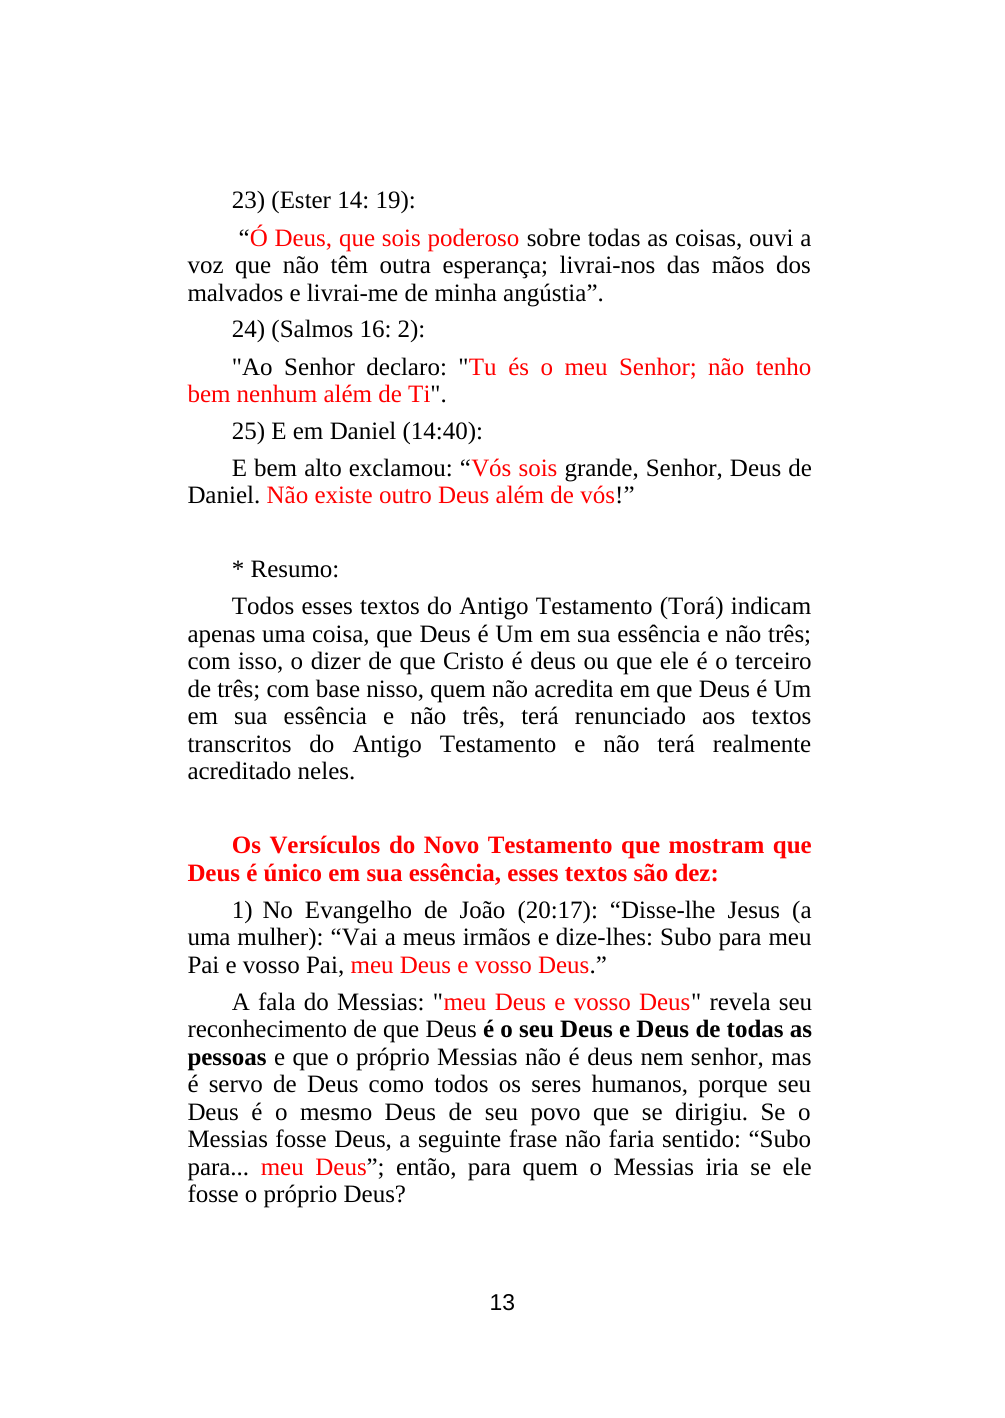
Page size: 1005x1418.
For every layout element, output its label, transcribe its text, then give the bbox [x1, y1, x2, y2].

list No Evangelho de João (20:17): “Disse-lhe Jesus (a uma mulher): “Vai a meus irmãos e dize-lhes: Subo para meu Pai e vosso Pai, meu Deus e vosso Deus.” [187, 896, 812, 979]
text 23) (Ester 14: 19): [187, 187, 812, 214]
text “Ó Deus, que sois poderoso sobre todas as coisas, ouvi a voz que não têm outra esperança; livrai-nos das mãos dos malvados e livrai-me de minha angústia”. [187, 224, 812, 306]
text * Resumo: [187, 556, 812, 583]
text E bem alto exclamou: “Vós sois grande, Senhor, Deus de Daniel. Não existe outro Deus além de vós!” [187, 454, 812, 509]
text Todos esses textos do Antigo Testamento (Torá) indicam apenas uma coisa, que Deus é Um em sua essência e não três; com isso, o dizer de que Cristo é deus ou que ele é o terceiro de três; com base nisso, quem não acredita em que Deus é Um em sua essência e não três, terá renunciado aos textos transcritos do Antigo Testamento e não terá realmente acreditado neles. [187, 593, 812, 785]
text A fala do Messias: "meu Deus e vosso Deus" revela seu reconhecimento de que Deus é o seu Deus e Deus de todas as pessoas e que o próprio Messias não é deus nem senhor, mas é servo de Deus como todos os seres humanos, porque seu Deus é o mesmo Deus de seu povo que se dirigiu. Se o Messias fosse Deus, a seguinte frase não faria sentido: “Subo para... meu Deus”; então, para quem o Messias iria se ele fosse o próprio Deus? [187, 988, 812, 1208]
text 24) (Salmos 16: 2): [187, 316, 812, 343]
text Os Versículos do Novo Testamento que mostram que Deus é único em sua essência, esses textos são dez: [187, 832, 812, 887]
text 25) E em Daniel (14:40): [187, 417, 812, 445]
text "Ao Senhor declaro: "Tu és o meu Senhor; não tenho bem nenhum além de Ti". [187, 353, 812, 408]
